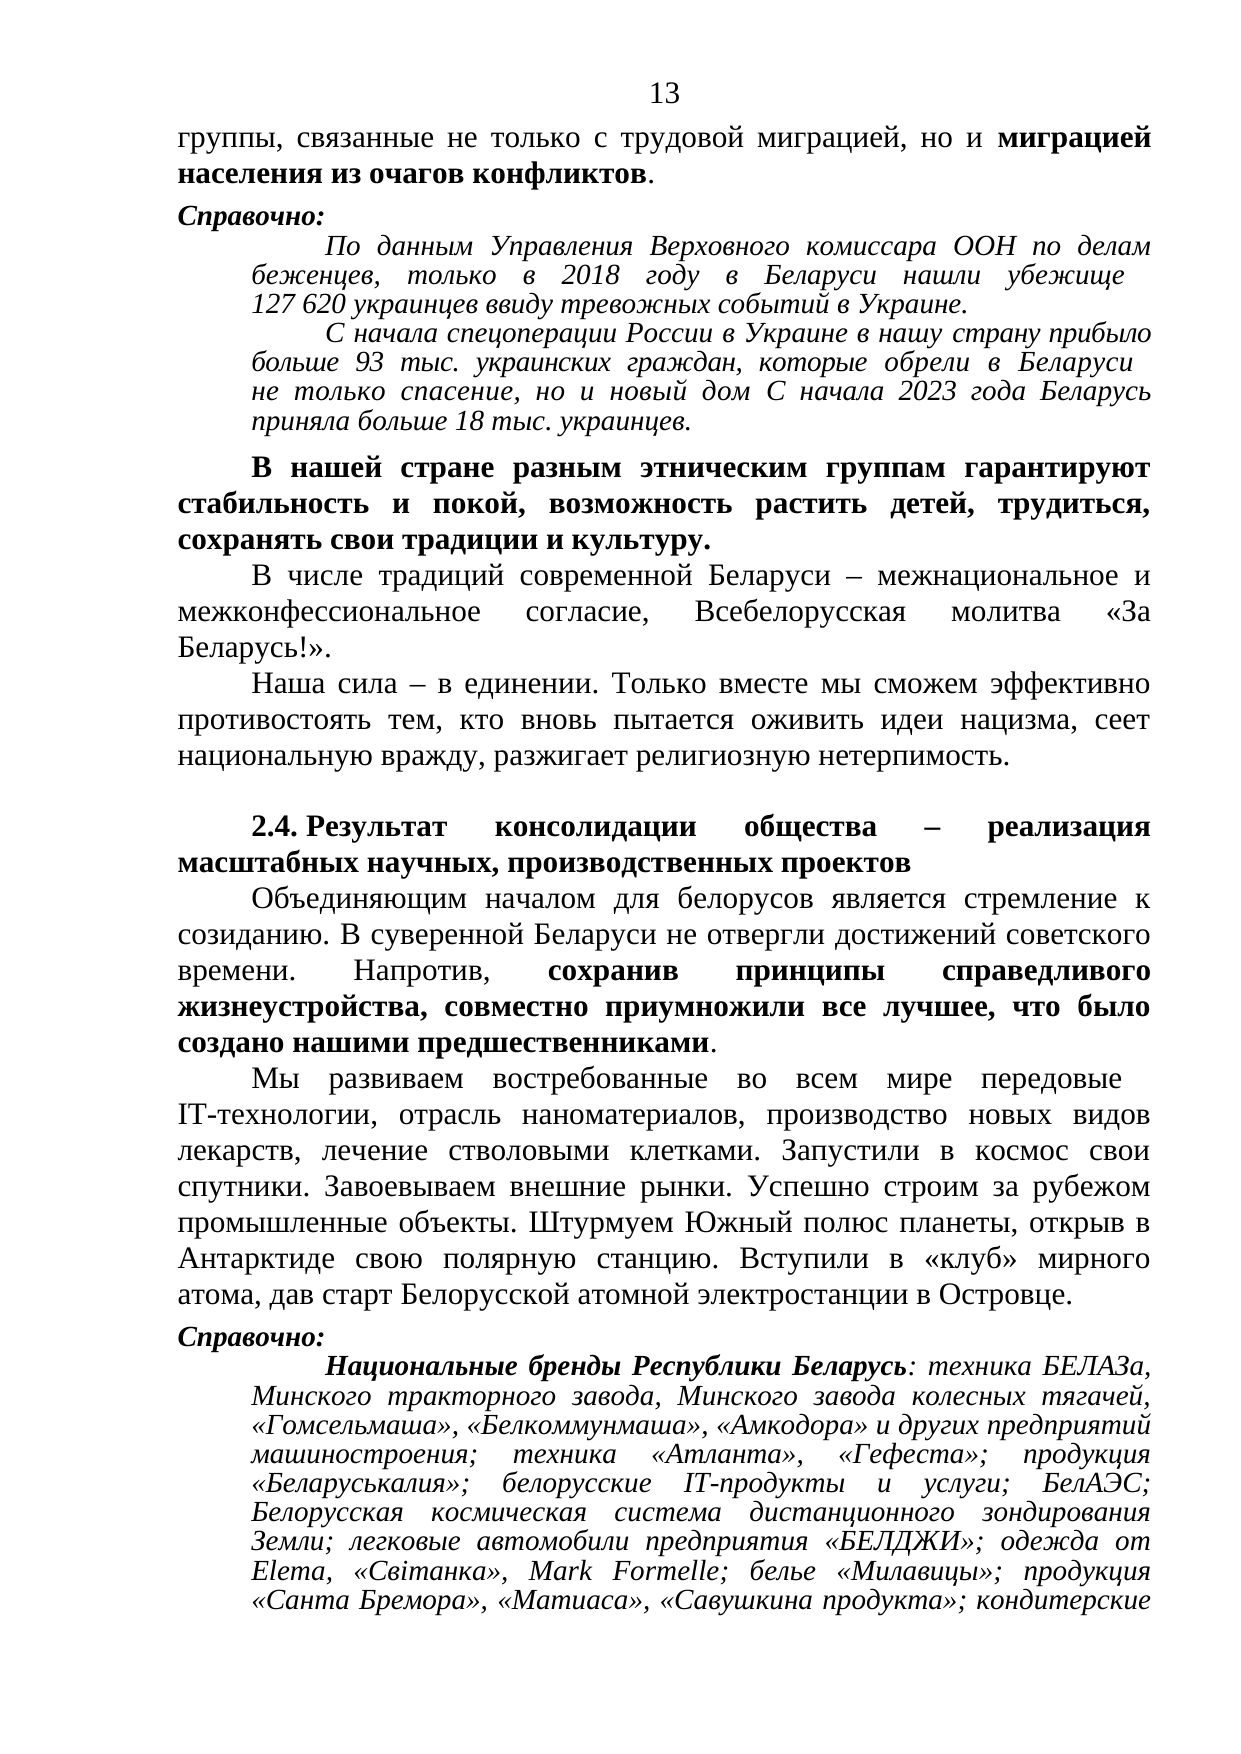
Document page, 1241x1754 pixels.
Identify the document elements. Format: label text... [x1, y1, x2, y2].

text Наша сила – в единении. Только вместе мы сможем эффективно противостоять тем, кто вновь пытается оживить идеи нацизма, сеет национальную вражду, разжигает религиозную нетерпимость. [177, 664, 1152, 772]
text В нашей стране разным этническим группам гарантируют стабильность и покой, возможность растить детей, трудиться, сохранять свои традиции и культуру. [177, 448, 1152, 556]
text 2.4. Результат консолидации общества – реализация масштабных научных, производственных проектов [177, 808, 1152, 879]
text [177, 118, 1152, 190]
text С начала спецоперации России в Украине в нашу страну прибыло больше 93 тыс. украинских граждан, которые обрели в Беларуси не только спасение, но и новый дом С начала 2023 года Беларусь приняла больше 18 тыс. украинцев. [251, 319, 1152, 436]
text Справочно: [177, 1323, 1152, 1352]
text Мы развиваем востребованные во всем мире передовые IT-технологии, отрасль наноматериалов, производство новых видов лекарств, лечение стволовыми клетками. Запустили в космос свои спутники. Завоевываем внешние рынки. Успешно строим за рубежом промышленные объекты. Штурмуем Южный полюс планеты, открыв в Антарктиде свою полярную станцию. Вступили в «клуб» мирного атома, дав старт Белорусской атомной электростанции в Островце. [177, 1059, 1152, 1311]
text Объединяющим началом для белорусов является стремление к созиданию. В суверенной Беларуси не отвергли достижений советского времени. Напротив, сохранив принципы справедливого жизнеустройства, совместно приумножили все лучшее, что было создано нашими предшественниками. [177, 879, 1152, 1059]
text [251, 1352, 1152, 1615]
text В числе традиций современной Беларуси – межнациональное и межконфессиональное согласие, Всебелорусская молитва «За Беларусь!». [177, 556, 1152, 664]
text По данным Управления Верховного комиссара ООН по делам беженцев, только в 2018 году в Беларуси нашли убежище 127 620 украинцев ввиду тревожных событий в Украине. [251, 232, 1152, 319]
text Справочно: [177, 202, 1152, 232]
